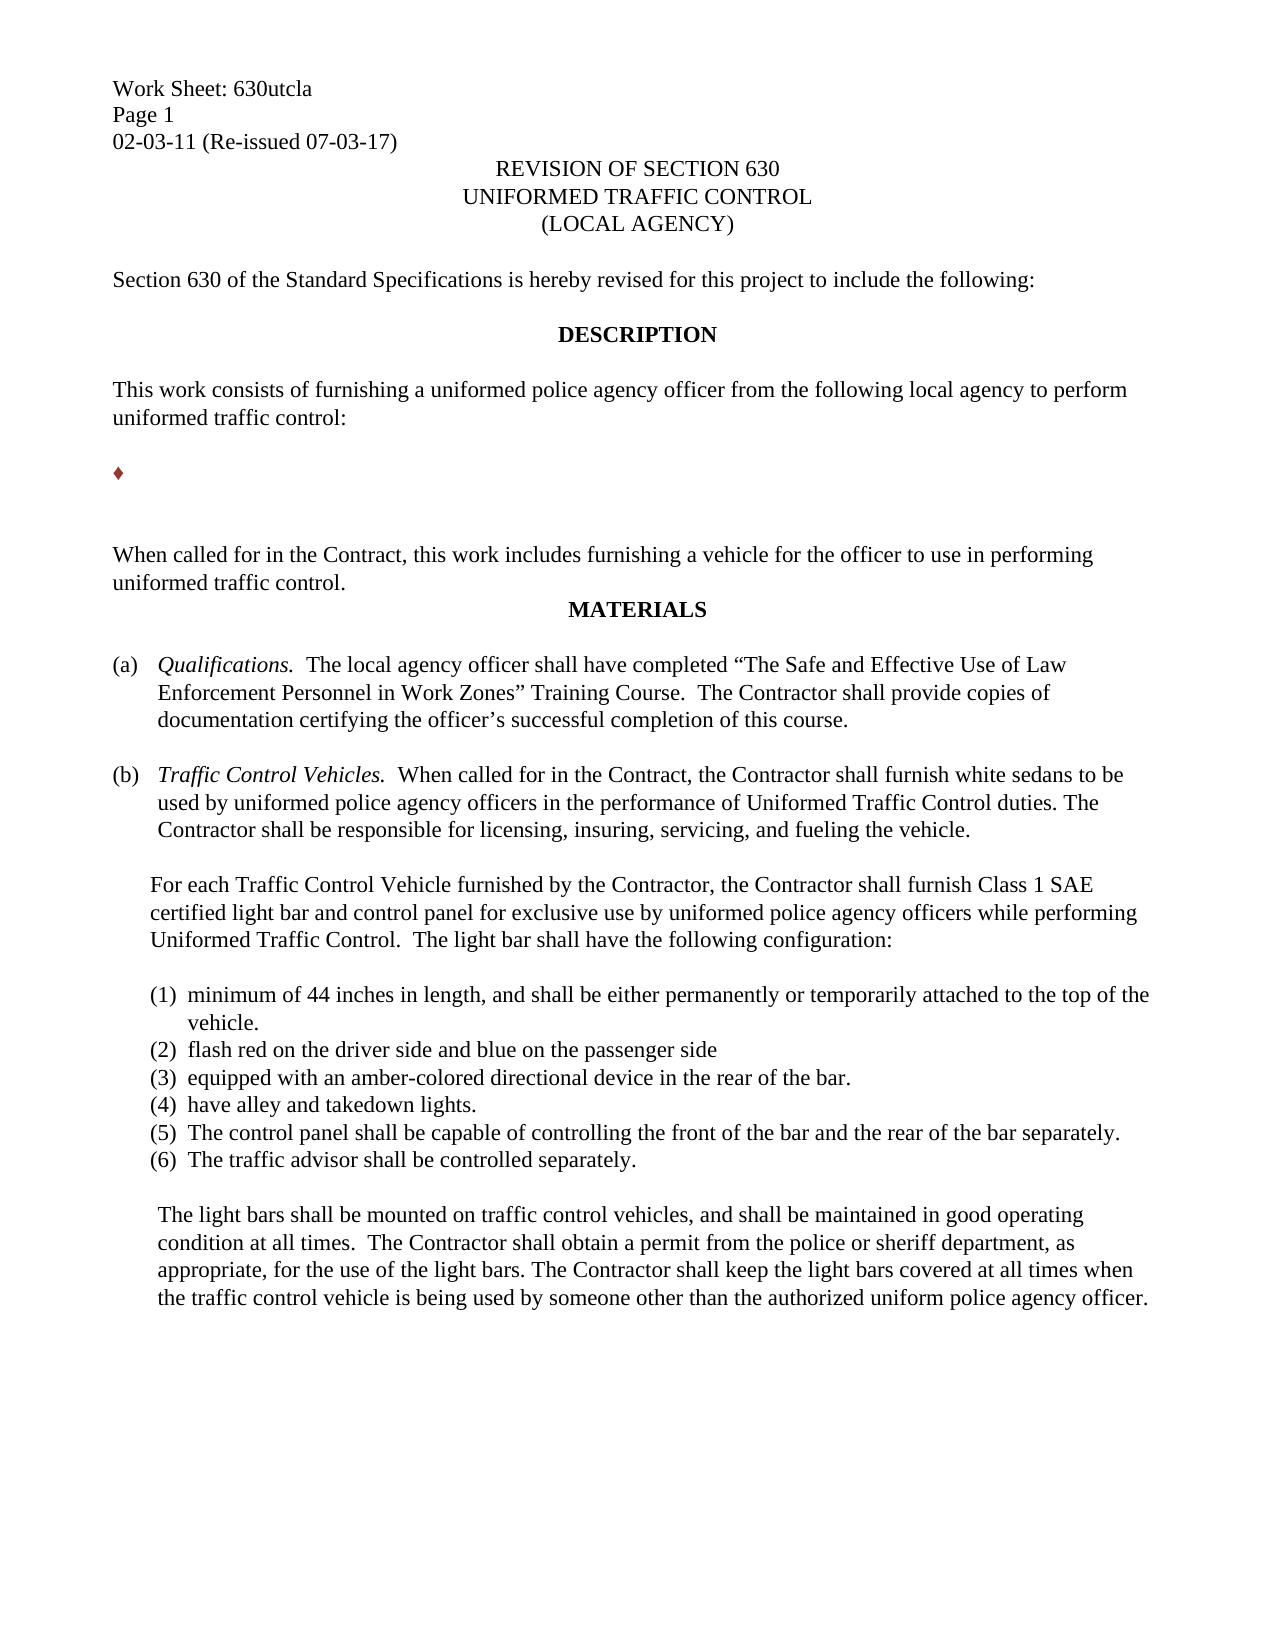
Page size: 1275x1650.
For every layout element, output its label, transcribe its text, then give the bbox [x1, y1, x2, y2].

text Section 630 of the Standard Specifications is hereby revised for this project to include the following: [112, 265, 1162, 293]
text This work consists of furnishing a uniformed police agency officer from the following local agency to perform uniformed traffic control: [112, 375, 1162, 430]
text For each Traffic Control Vehicle furnished by the Contractor, the Contractor shall furnish Class 1 SAE certified light bar and control panel for exclusive use by uniformed police agency officers while performing Uniformed Traffic Control. The light bar shall have the following configuration: [150, 870, 1162, 953]
text ♦ [112, 458, 1162, 485]
text When called for in the Contract, this work includes furnishing a vehicle for the officer to use in performing uniformed traffic control. [112, 540, 1162, 595]
list The control panel shall be capable of controlling the front of the bar and the rear of the bar separately. [150, 1118, 1162, 1145]
list flash red on the driver side and blue on the passenger side [150, 1035, 1162, 1063]
text (LOCAL AGENCY) [112, 209, 1162, 237]
list Qualifications. The local agency officer shall have completed “The Safe and Effective Use of Law Enforcement Personnel in Work Zones” Training Course. The Contractor shall provide copies of documentation certifying the officer’s successful completion of this course. [112, 650, 1162, 733]
list minimum of 44 inches in length, and shall be either permanently or temporarily attached to the top of the vehicle. [150, 980, 1162, 1035]
text The light bars shall be mounted on traffic control vehicles, and shall be maintained in good operating condition at all times. The Contractor shall obtain a permit from the police or sheriff department, as appropriate, for the use of the light bars. The Contractor shall keep the light bars covered at all times when the traffic control vehicle is being used by someone other than the authorized uniform police agency officer. [157, 1200, 1162, 1310]
text MATERIALS [112, 595, 1162, 623]
text DESCRIPTION [112, 320, 1162, 348]
list have alley and takedown lights. [150, 1090, 1162, 1118]
list Traffic Control Vehicles. When called for in the Contract, the Contractor shall furnish white sedans to be used by uniformed police agency officers in the performance of Uniformed Traffic Control duties. The Contractor shall be responsible for licensing, insuring, servicing, and fueling the vehicle. [112, 760, 1162, 843]
list The traffic advisor shall be controlled separately. [150, 1145, 1162, 1173]
text UNIFORMED TRAFFIC CONTROL [112, 182, 1162, 209]
text REVISION OF SECTION 630 [112, 154, 1162, 182]
list equipped with an amber-colored directional device in the rear of the bar. [150, 1063, 1162, 1090]
